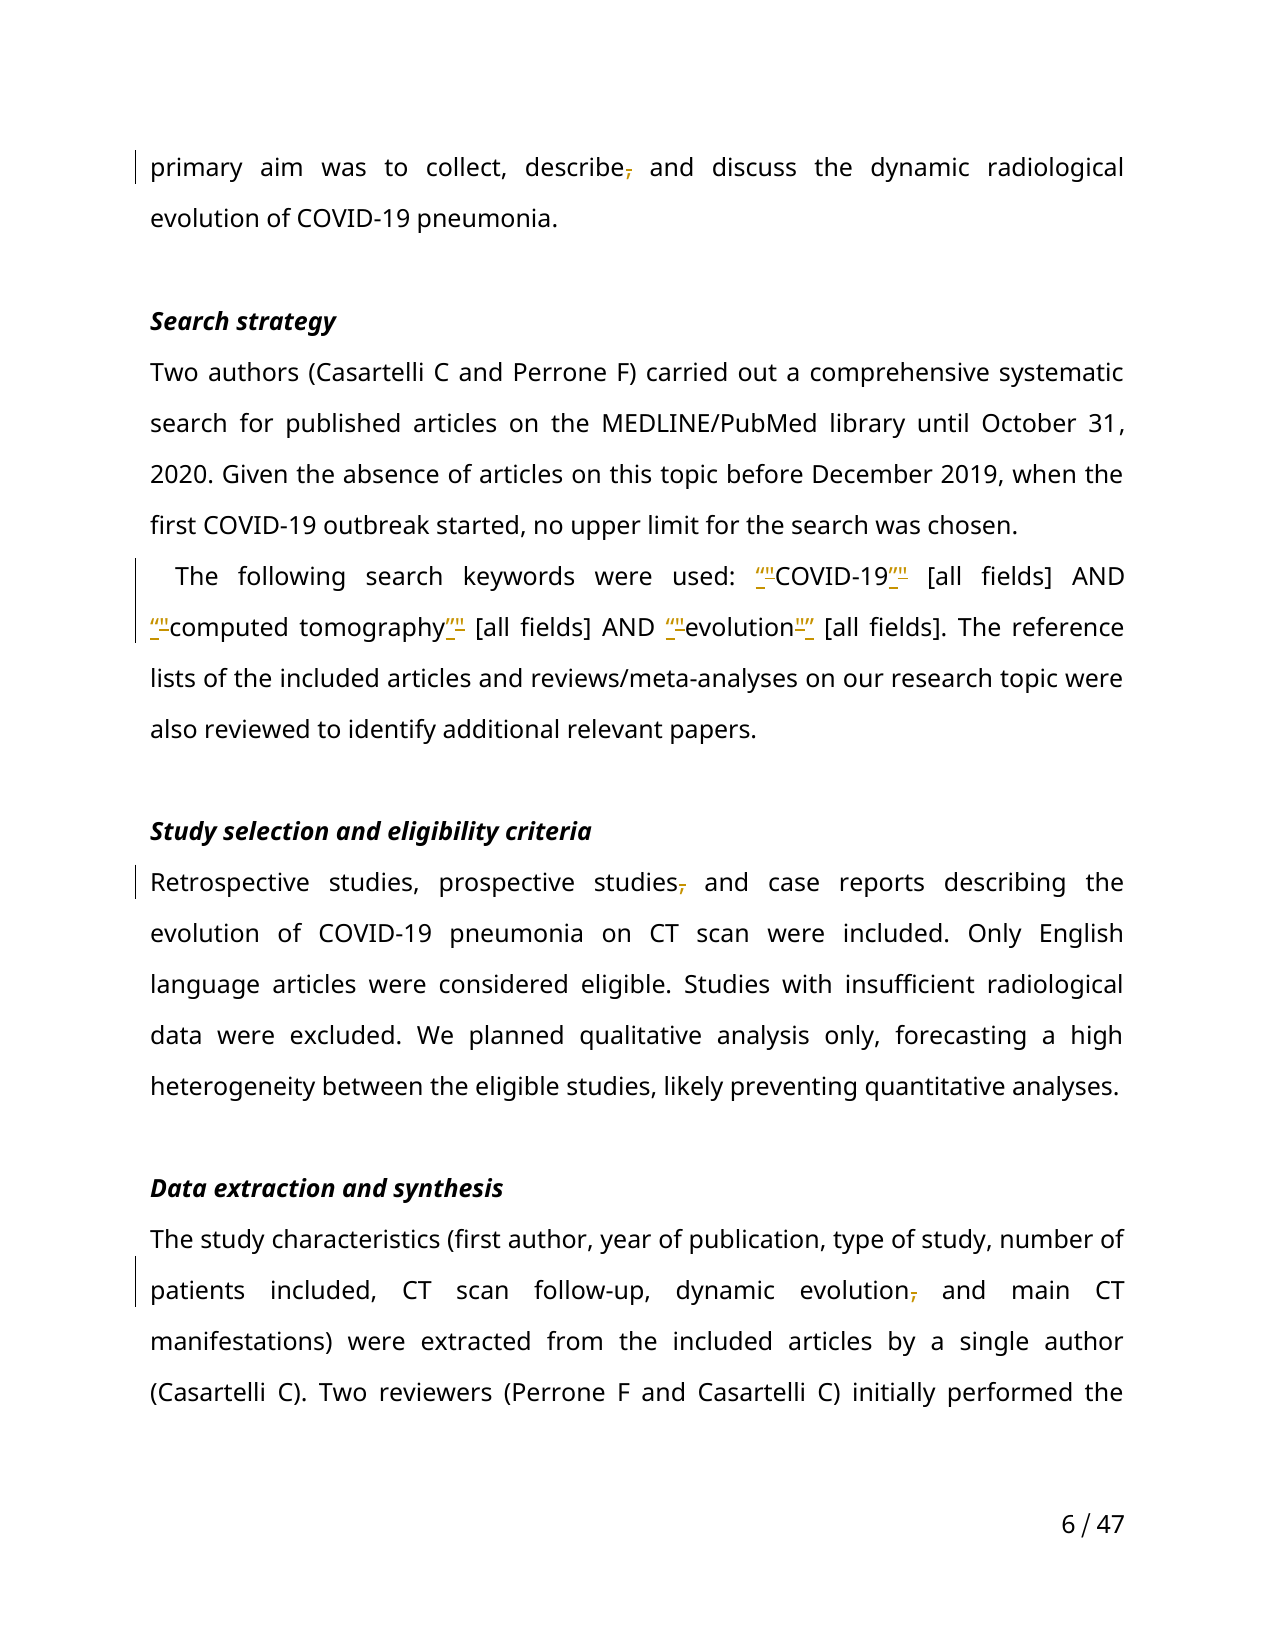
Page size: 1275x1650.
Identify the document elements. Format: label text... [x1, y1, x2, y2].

text Search strategy [150, 303, 1125, 337]
text Retrospective studies, prospective studies and case reports describing the evolution of COVID-19 pneumonia on CT scan were included. Only English language articles were considered eligible. Studies with insufficient radiological data were excluded. We planned qualitative analysis only, forecasting a high heterogeneity between the eligible studies, likely preventing quantitative analyses. [150, 864, 1125, 1103]
text Two authors (Casartelli C and Perrone F) carried out a comprehensive systematic search for published articles on the MEDLINE/PubMed library until October 31, 2020. Given the absence of articles on this topic before December 2019, when the first COVID-19 outbreak started, no upper limit for the search was chosen. [150, 354, 1125, 541]
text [150, 1222, 1125, 1409]
text Study selection and eligibility criteria [150, 813, 1125, 848]
text The following search keywords were used: COVID-19 [all fields] AND computed tomography [all fields] AND evolution [all fields]. The reference lists of the included articles and reviews/meta-analyses on our research topic were also reviewed to identify additional relevant papers. [150, 558, 1125, 746]
text Data extraction and synthesis [150, 1171, 1125, 1205]
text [150, 150, 1125, 235]
